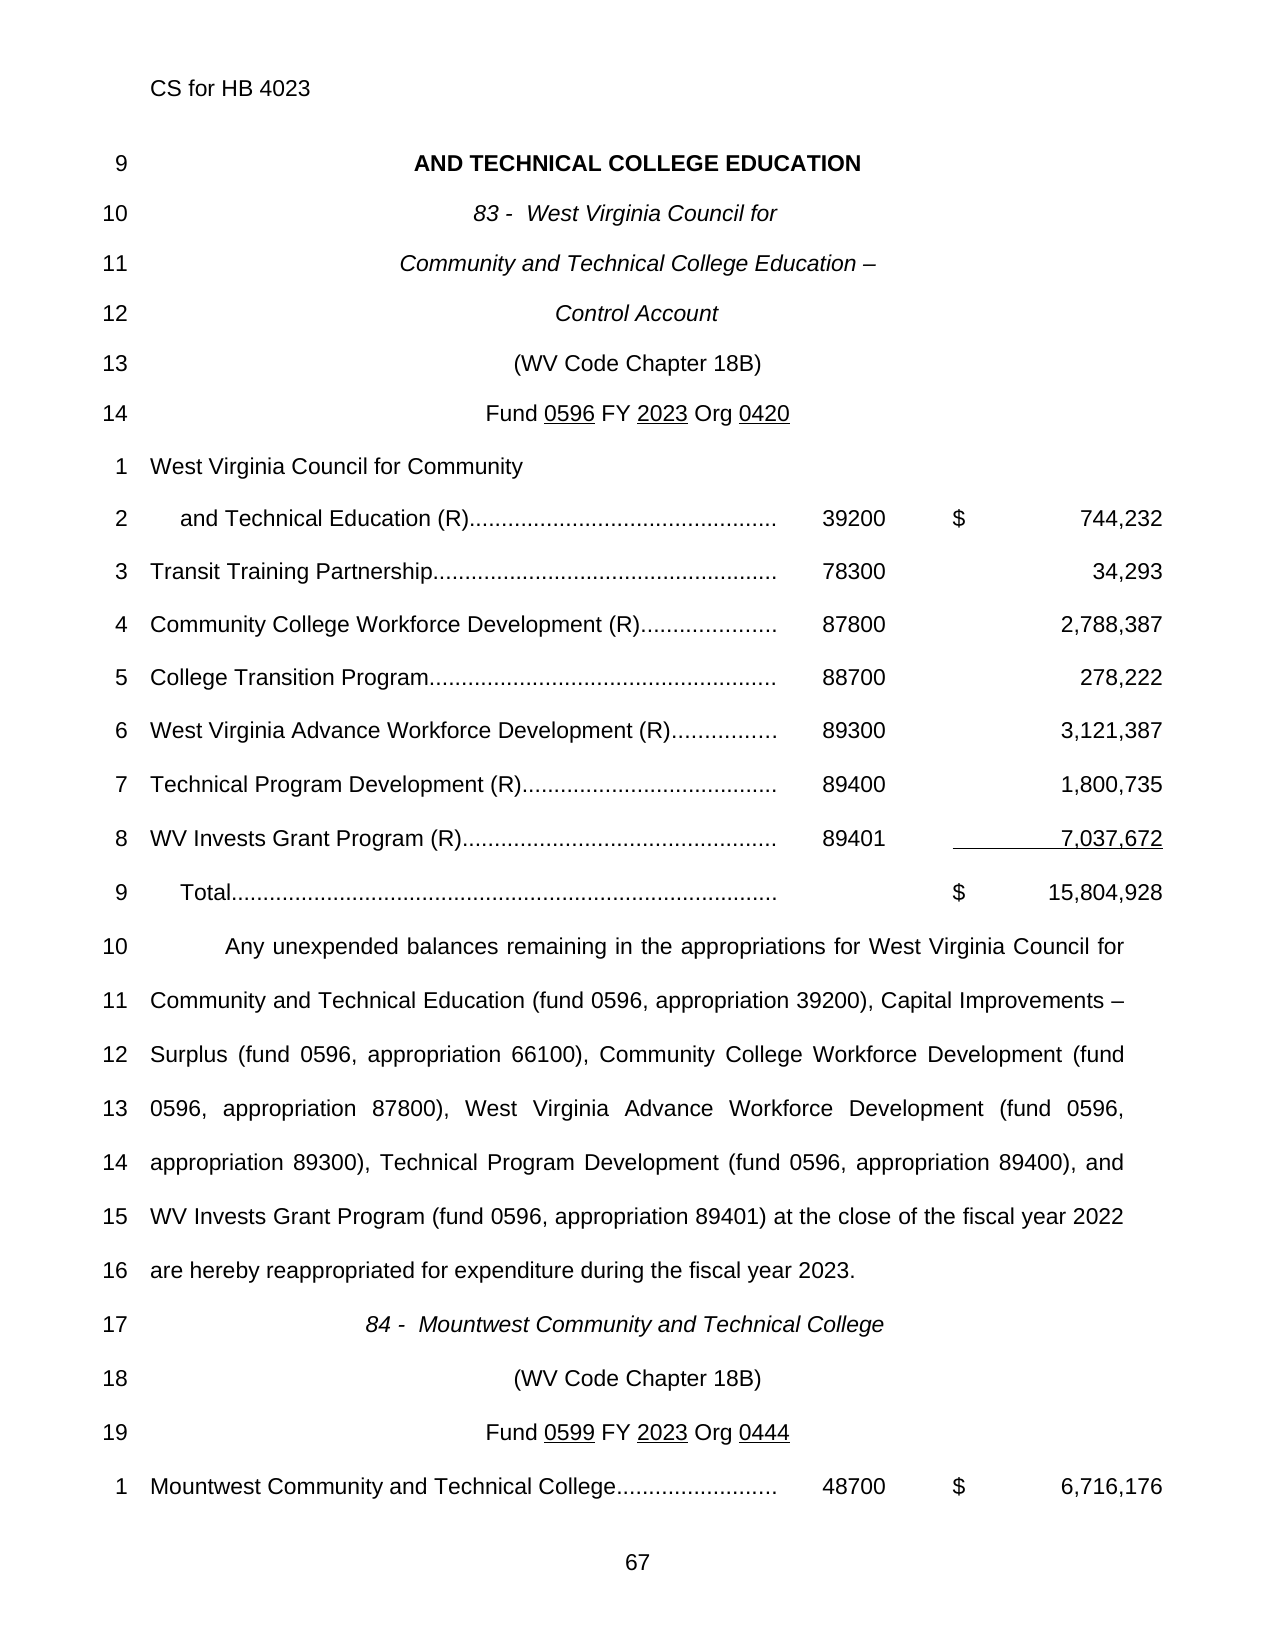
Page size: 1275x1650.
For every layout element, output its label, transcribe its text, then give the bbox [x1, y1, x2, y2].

text Fund 0599 FY 2023 Org 0444 [150, 1419, 1125, 1445]
text Mountwest Community and Technical College 48700 $ 6,716,176 [150, 1473, 1125, 1499]
text and Technical Education (R) 39200 $ 744,232 [150, 505, 1125, 532]
list West Virginia Council for [150, 200, 1125, 226]
text College Transition Program 88700 278,222 [150, 663, 1125, 690]
text Community and Technical College Education – [150, 250, 1125, 276]
text West Virginia Council for Community [150, 453, 1125, 479]
text AND TECHNICAL COLLEGE EDUCATION [150, 150, 1125, 176]
text Transit Training Partnership 78300 34,293 [150, 558, 1125, 584]
text WV Invests Grant Program (R) 89401 7,037,672 [150, 825, 1125, 852]
text Any unexpended balances remaining in the appropriations for West Virginia Council for Community and Technical Education (fund 0596, appropriation 39200), Capital Improvements – Surplus (fund 0596, appropriation 66100), Community College Workforce Development (fund 0596, appropriation 87800), West Virginia Advance Workforce Development (fund 0596, appropriation 89300), Technical Program Development (fund 0596, appropriation 89400), and WV Invests Grant Program (fund 0596, appropriation 89401) at the close of the fiscal year 2022 are hereby reappropriated for expenditure during the fiscal year 2023. [150, 933, 1125, 1283]
text Total $ 15,804,928 [150, 879, 1125, 906]
text Technical Program Development (R) 89400 1,800,735 [150, 771, 1125, 798]
text Control Account [150, 300, 1125, 326]
text (WV Code Chapter 18B) [150, 1365, 1125, 1391]
text Community College Workforce Development (R) 87800 2,788,387 [150, 611, 1125, 637]
text (WV Code Chapter 18B) [150, 350, 1125, 376]
text Fund 0596 FY 2023 Org 0420 [150, 400, 1125, 426]
list Mountwest Community and Technical College [150, 1311, 1125, 1337]
text West Virginia Advance Workforce Development (R) 89300 3,121,387 [150, 717, 1125, 744]
